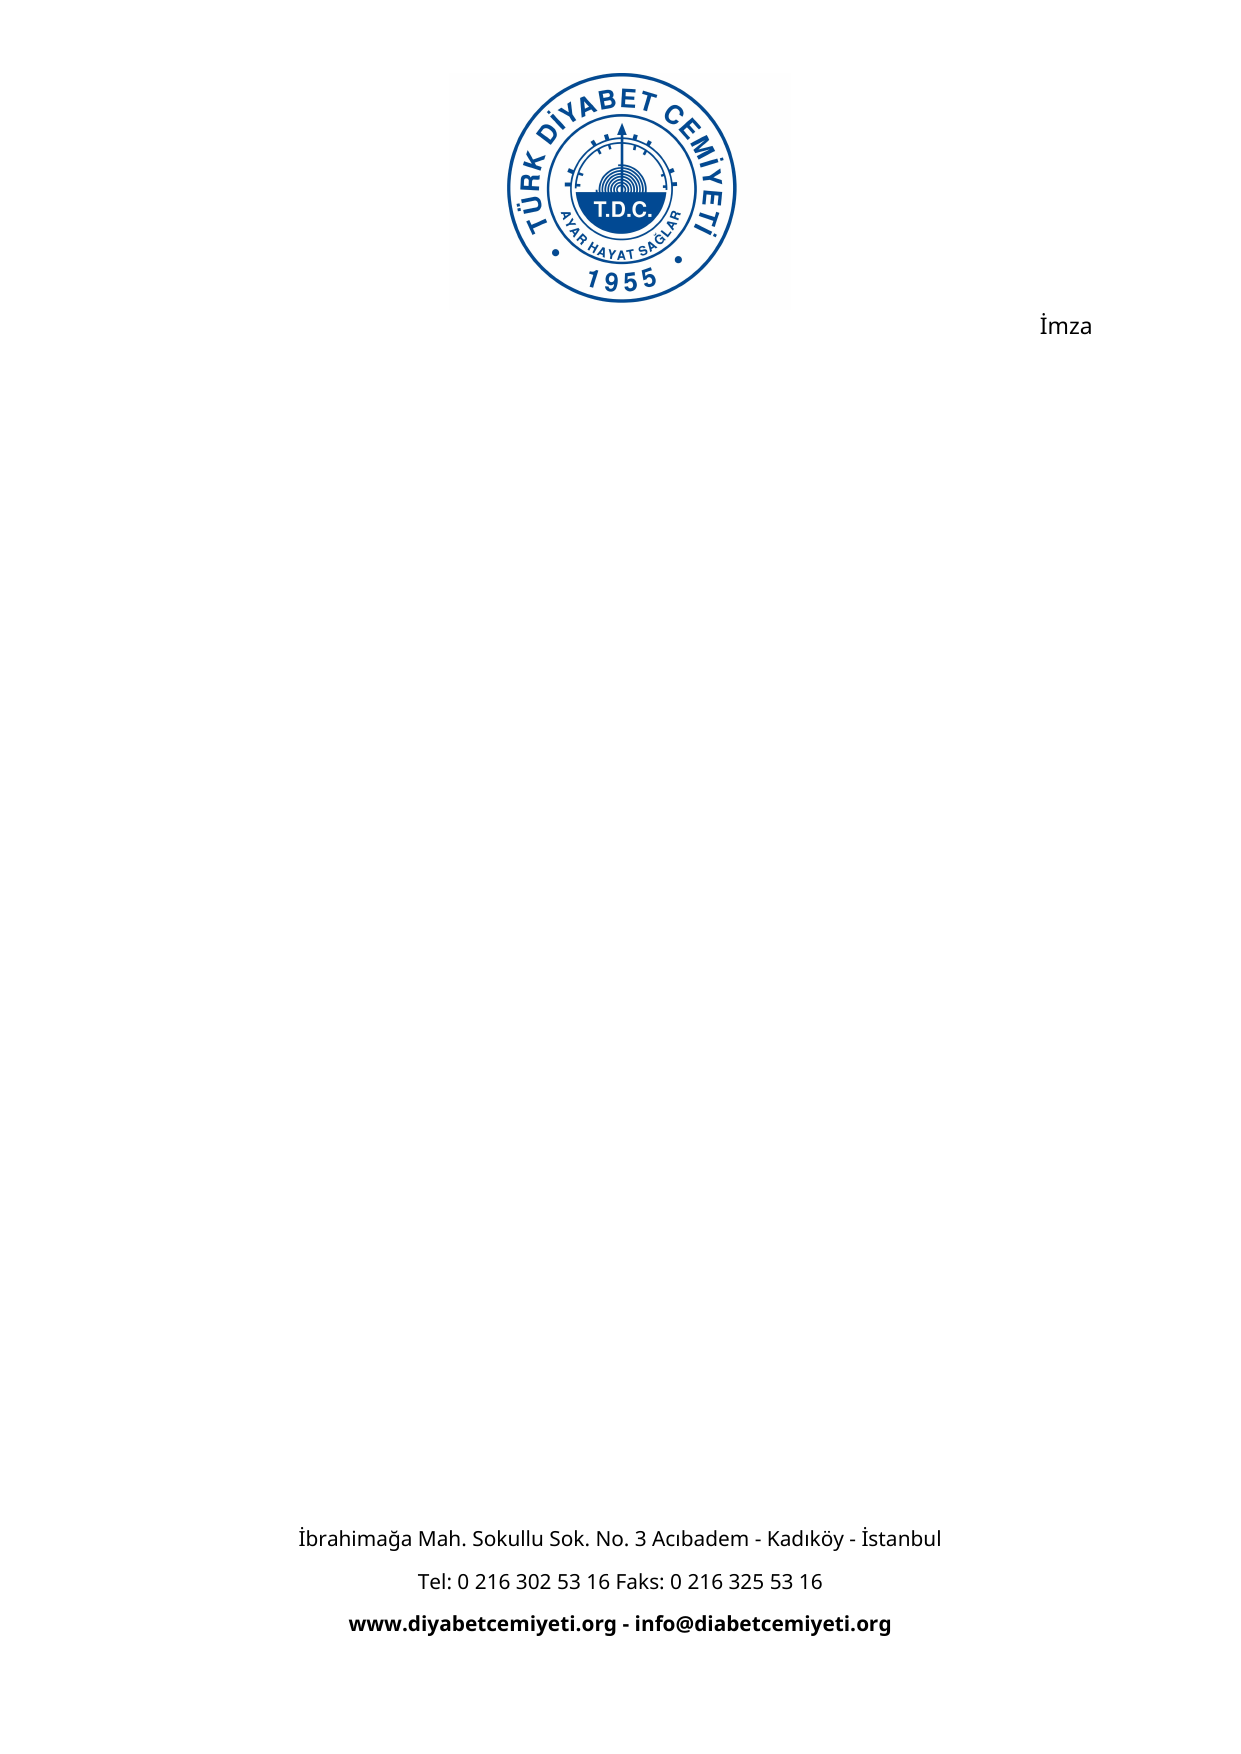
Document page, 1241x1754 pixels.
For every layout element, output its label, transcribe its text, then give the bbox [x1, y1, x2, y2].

picture [449, 73, 792, 310]
text İmza [148, 310, 1093, 341]
